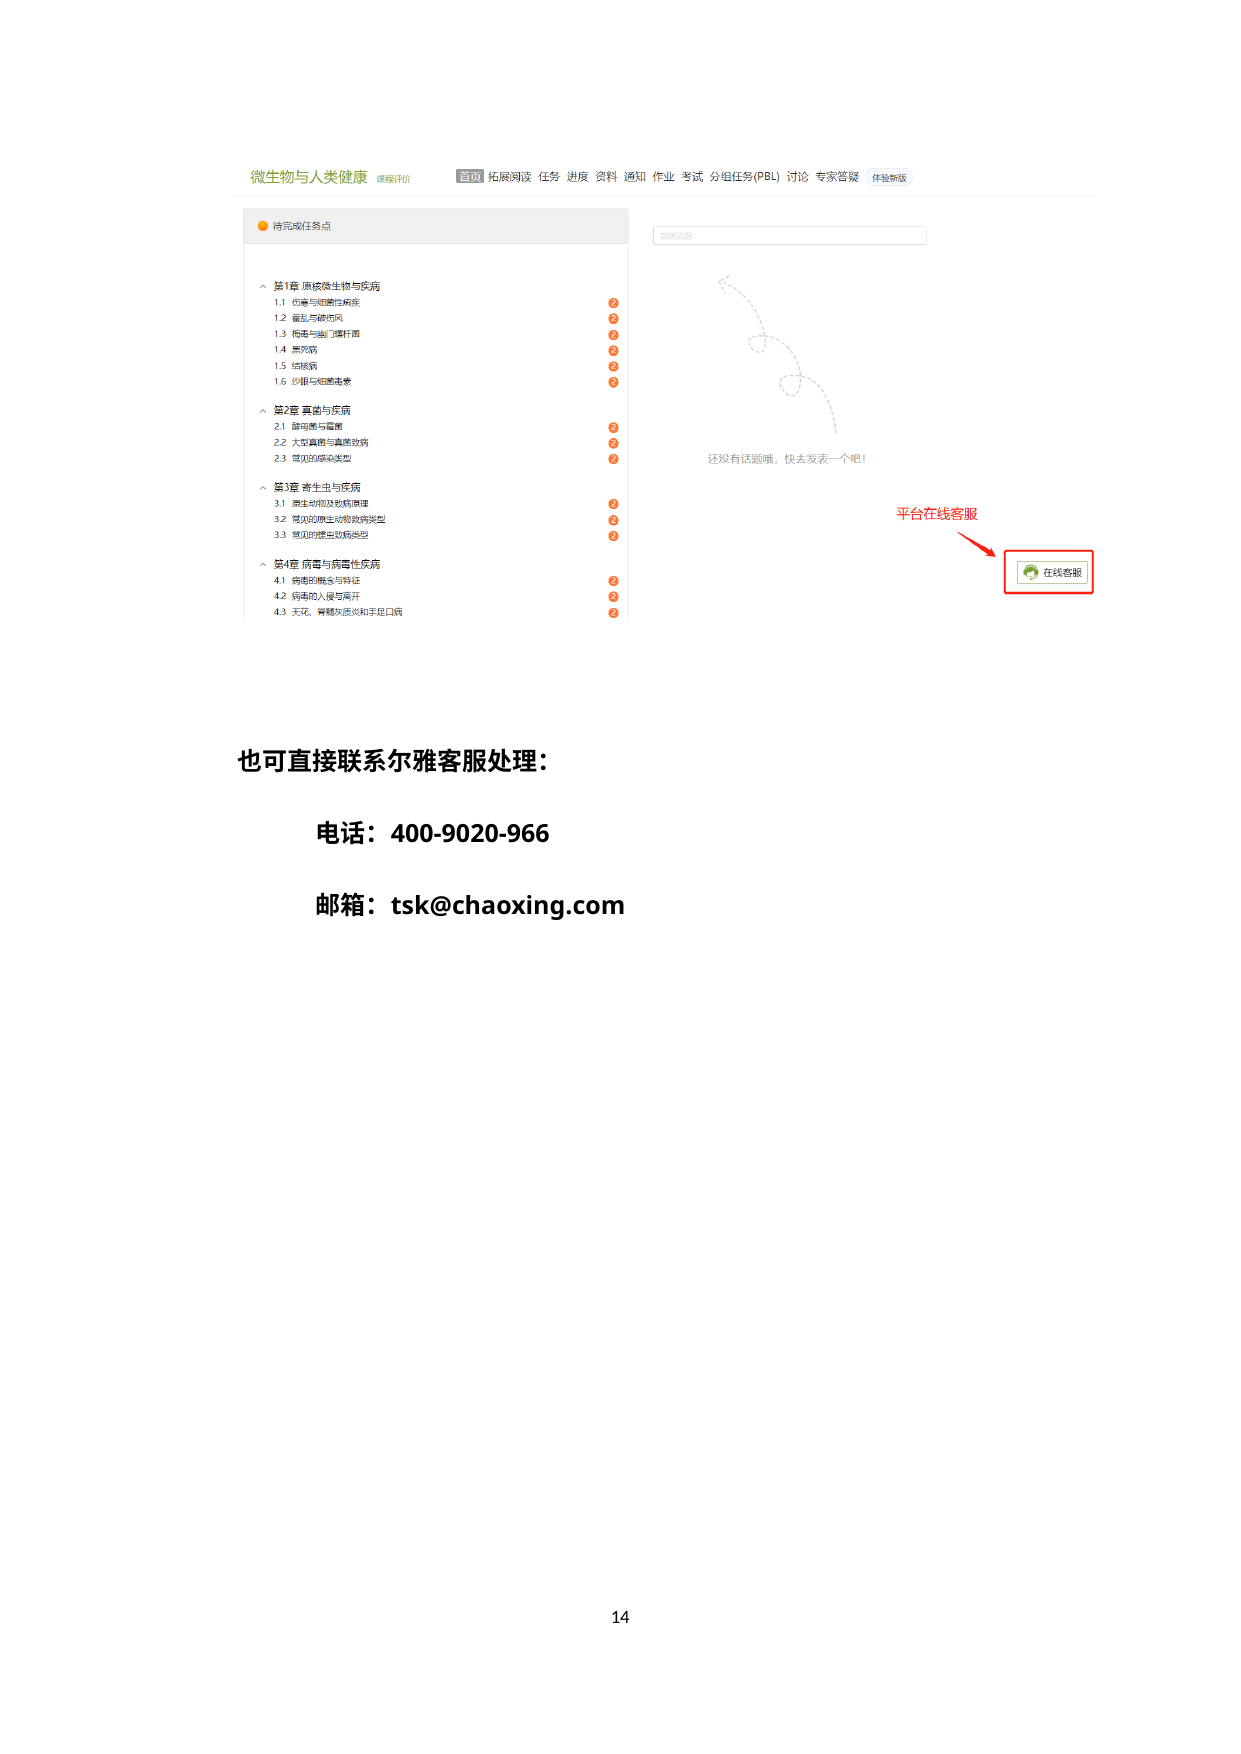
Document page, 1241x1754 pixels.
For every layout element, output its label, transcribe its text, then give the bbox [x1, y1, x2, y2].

text 邮箱：tsk@chaoxing.com [187, 871, 1053, 936]
picture [231, 162, 1096, 619]
text 也可直接联系尔雅客服处理： [187, 727, 1053, 792]
text 电话：400-9020-966 [187, 799, 1053, 864]
